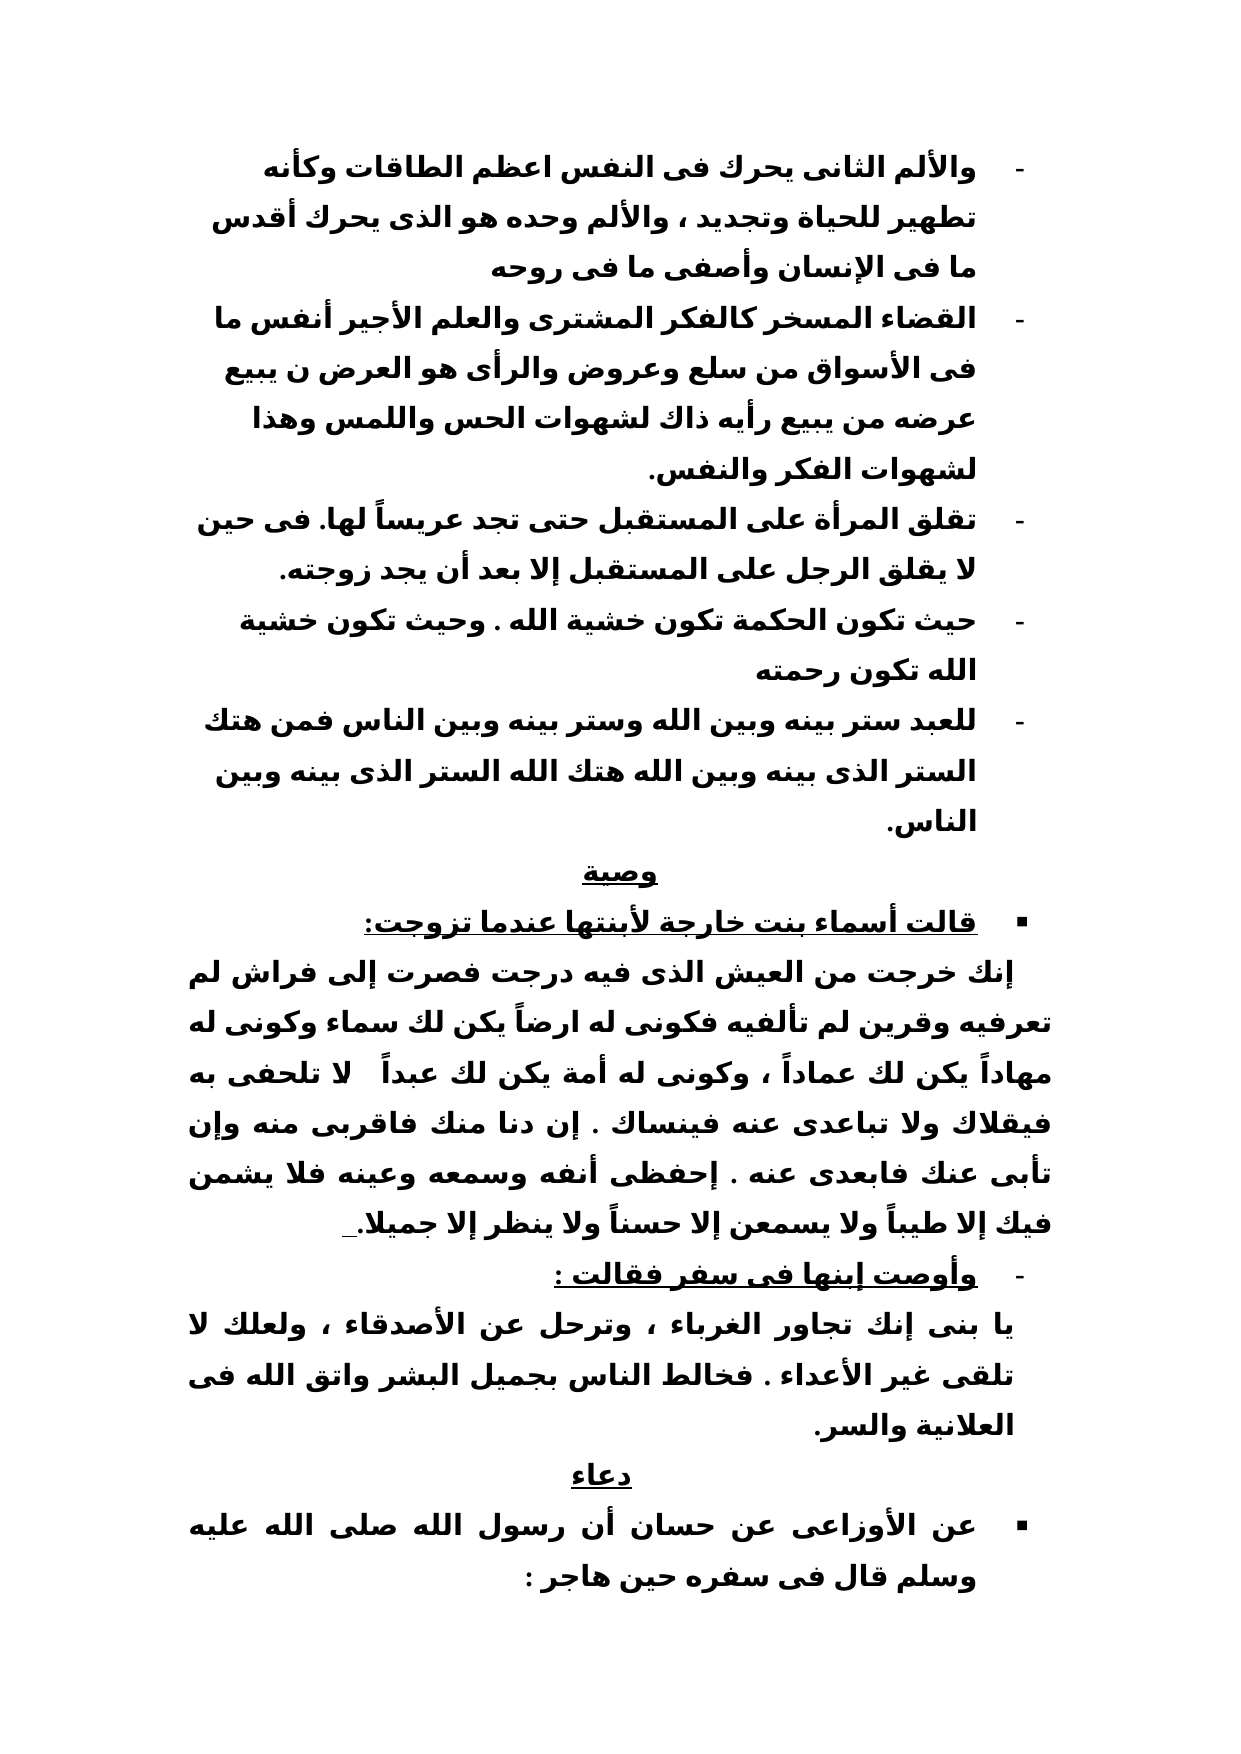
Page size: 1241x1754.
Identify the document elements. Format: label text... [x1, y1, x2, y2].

list حيث تكون الحكمة تكون خشية الله . وحيث تكون خشية الله تكون رحمته [187, 603, 1015, 687]
text إنك خرجت من العيش الذى فيه درجت فصرت إلى فراش لم تعرفيه وقرين لم تألفيه فكونى له ارضاً يكن لك سماء وكونى له مهاداً يكن لك عماداً ، وكونى له أمة يكن لك عبداً . لا تلحفى به فيقلاك ولا تباعدى عنه فينساك . إن دنا منك فاقربى منه وإن تأبى عنك فابعدى عنه . إحفظى أنفه وسمعه وعينه فلا يشمن فيك إلا طيباً ولا يسمعن إلا حسناً ولا ينظر إلا جميلا. [187, 955, 1053, 1240]
list وأوصت إبنها فى سفر فقالت : [187, 1257, 1015, 1291]
list عن الأوزاعى عن حسان أن رسول الله صلى الله عليه وسلم قال فى سفره حين هاجر : [187, 1508, 1015, 1592]
text وصية [187, 854, 1053, 888]
list والألم الثانى يحرك فى النفس اعظم الطاقات وكأنه تطهير للحياة وتجديد ، والألم وحده هو الذى يحرك أقدس ما فى الإنسان وأصفى ما فى روحه [187, 150, 1015, 284]
list للعبد ستر بينه وبين الله وستر بينه وبين الناس فمن هتك الستر الذى بينه وبين الله هتك الله الستر الذى بينه وبين الناس. [187, 703, 1015, 838]
text يا بنى إنك تجاور الغرباء ، وترحل عن الأصدقاء ، ولعلك لا تلقى غير الأعداء . فخالط الناس بجميل البشر واتق الله فى العلانية والسر. [187, 1307, 1015, 1441]
text دعاء [187, 1458, 1015, 1492]
list القضاء المسخر كالفكر المشترى والعلم الأجير أنفس ما فى الأسواق من سلع وعروض والرأى هو العرض ن يبيع عرضه من يبيع رأيه ذاك لشهوات الحس واللمس وهذا لشهوات الفكر والنفس. [187, 301, 1015, 485]
list تقلق المرأة على المستقبل حتى تجد عريساً لها. فى حين لا يقلق الرجل على المستقبل إلا بعد أن يجد زوجته. [187, 502, 1015, 586]
list قالت أسماء بنت خارجة لأبنتها عندما تزوجت: [187, 905, 1015, 938]
